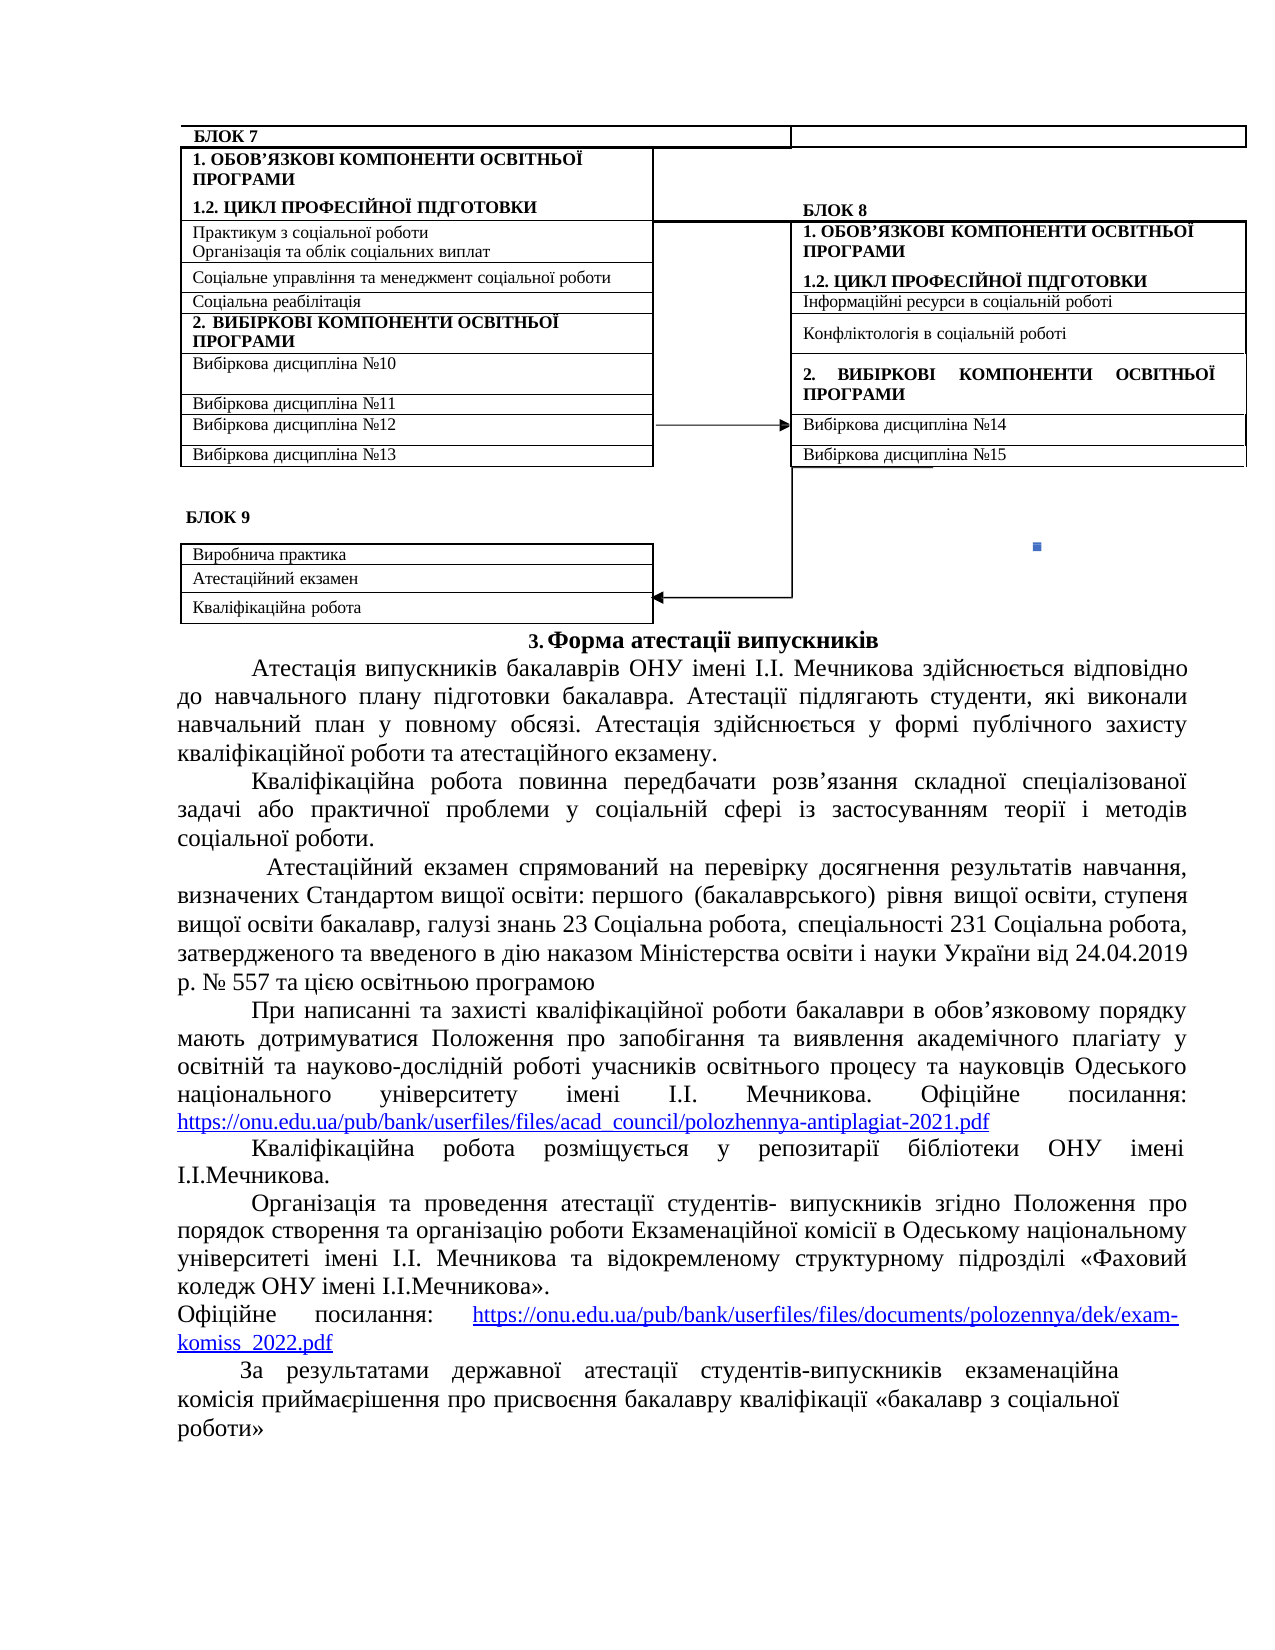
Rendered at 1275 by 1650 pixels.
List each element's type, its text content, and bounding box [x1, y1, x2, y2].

table_cell Атестаційний екзамен [182, 565, 652, 592]
table_cell 2. ВИБІРКОВІ КОМПОНЕНТИ ОСВІТНЬОЇ ПРОГРАМИ [792, 353, 1246, 414]
text Атестаційний екзамен спрямований на перевірку досягнення результатів навчання, визначених Стандартом вищої освіти: першого (бакалаврського) рівня вищої освіти, ступеня вищої освіти бакалавр, галузі знань 23 Соціальна робота, спеціальності 231 Соціальна робота, затвердженого та введеного в дію наказом Міністерства освіти і науки України від 24.04.2019 р. № 557 та цією освітньою програмою [177, 852, 1188, 996]
table_cell [654, 223, 790, 466]
list Форма атестації випускників [528, 626, 1258, 654]
table_cell Соціальна реабілітація [182, 293, 652, 312]
table_cell Виробнича практика [182, 545, 652, 564]
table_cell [792, 127, 1245, 146]
table_cell Вибіркова дисципліна №14 [792, 414, 1245, 445]
text Організація та проведення атестації студентів- випускників згідно Положення про порядок створення та організацію роботи Екзаменаційної комісії в Одеському національному університеті імені І.І. Мечникова та відокремленому структурному підрозділі «Фаховий коледж ОНУ імені І.І.Мечникова». [177, 1189, 1188, 1299]
table_cell Інформаційні ресурси в соціальній роботі [792, 293, 1245, 312]
text Кваліфікаційна робота повинна передбачати розв’язання складної спеціалізованої задачі або практичної проблеми у соціальній сфері із застосуванням теорії і методів соціальної роботи. [177, 767, 1187, 851]
text При написанні та захисті кваліфікаційної роботи бакалаври в обов’язковому порядку мають дотримуватися Положення про запобігання та виявлення академічного плагіату у освітній та науково-дослідній роботі учасників освітнього процесу та науковців Одеського національного університету імені І.І. Мечникова. Офіційне посилання: https://onu.edu.ua/pub/bank/userfiles/files/acad_council/polozhennya-antiplagiat-2021.pdf [177, 996, 1188, 1134]
text Атестація випускників бакалаврів ОНУ імені І.І. Мечникова здійснюється відповідно до навчального плану підготовки бакалавра. Атестації підлягають студенти, які виконали навчальний план у повному обсязі. Атестація здійснюється у формі публічного захисту кваліфікаційної роботи та атестаційного екзамену. [177, 654, 1188, 766]
text За результатами державної атестації студентів-випускників екзаменаційна комісія приймаєрішення про присвоєння бакалавру кваліфікації «бакалавр з соціальної роботи» [177, 1355, 1119, 1441]
table_cell [654, 543, 1246, 623]
table_cell Практикум з соціальної роботи Організація та облік соціальних виплат [182, 221, 652, 262]
table_cell Соціальне управління та менеджмент соціальної роботи [182, 263, 652, 292]
table_cell 1.2. ЦИКЛ ПРОФЕСІЙНОЇ ПІДГОТОВКИ [182, 192, 652, 220]
table_cell Кваліфікаційна робота [182, 593, 652, 623]
table_cell Вибіркова дисципліна №10 [182, 354, 652, 394]
table_cell БЛОК 8 [654, 148, 1246, 220]
table_cell Вибіркова дисципліна №12 [182, 415, 652, 445]
table_cell БЛОК 9 [181, 466, 1246, 542]
table_cell Вибіркова дисципліна №13 [182, 446, 652, 466]
table_cell Вибіркова дисципліна №15 [792, 445, 1246, 466]
table_cell 1. ОБОВ’ЯЗКОВІ КОМПОНЕНТИ ОСВІТНЬОЇ ПРОГРАМИ [792, 223, 1245, 262]
table_cell 1.2. ЦИКЛ ПРОФЕСІЙНОЇ ПІДГОТОВКИ [792, 262, 1245, 292]
text Кваліфікаційна робота розміщується у репозитарії бібліотеки ОНУ імені І.І.Мечникова. [177, 1134, 1185, 1189]
table_cell 2. ВИБІРКОВІ КОМПОНЕНТИ ОСВІТНЬОЇ ПРОГРАМИ [182, 314, 652, 353]
text Офіційне посилання: https://onu.edu.ua/pub/bank/userfiles/files/documents/polozennya/dek/exam- komiss_2022.pdf [177, 1299, 1179, 1355]
table_cell Конфліктологія в соціальній роботі [792, 314, 1245, 353]
table_cell Вибіркова дисципліна №11 [182, 395, 652, 414]
table_cell 1. ОБОВ’ЯЗКОВІ КОМПОНЕНТИ ОСВІТНЬОЇ ПРОГРАМИ [182, 149, 652, 192]
